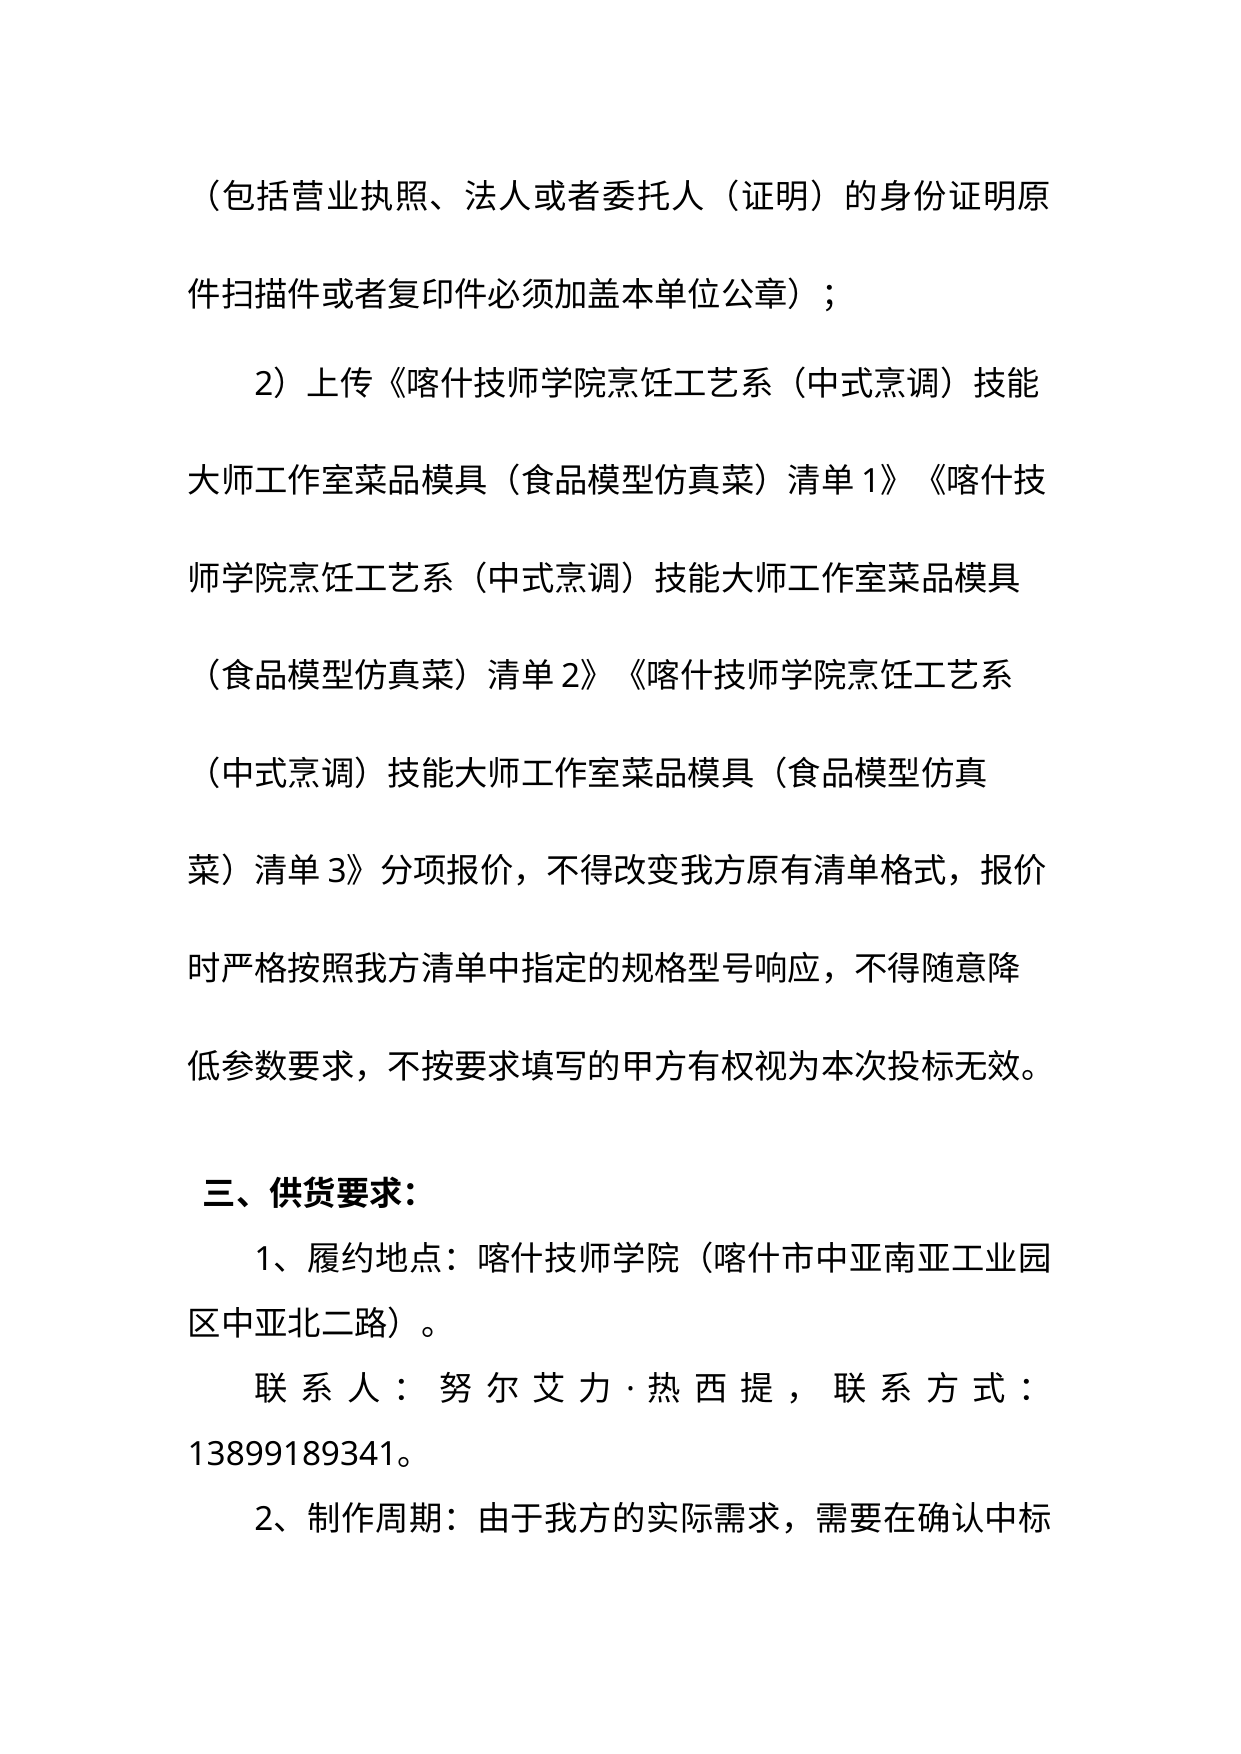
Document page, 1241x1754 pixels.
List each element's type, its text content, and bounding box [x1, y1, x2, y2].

text 三、供货要求： [187, 1158, 1053, 1223]
text 联系人：努尔艾力·热西提，联系方式：13899189341。 [187, 1353, 1053, 1483]
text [187, 162, 1053, 324]
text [187, 1483, 1053, 1548]
text 2）上传《喀什技师学院烹饪工艺系（中式烹调）技能大师工作室菜品模具（食品模型仿真菜）清单1》《喀什技师学院烹饪工艺系（中式烹调）技能大师工作室菜品模具（食品模型仿真菜）清单2》《喀什技师学院烹饪工艺系（中式烹调）技能大师工作室菜品模具（食品模型仿真菜）清单3》分项报价，不得改变我方原有清单格式，报价时严格按照我方清单中指定的规格型号响应，不得随意降低参数要求，不按要求填写的甲方有权视为本次投标无效。 [187, 348, 1053, 1145]
text 1、履约地点：喀什技师学院（喀什市中亚南亚工业园区中亚北二路）。 [187, 1223, 1053, 1353]
